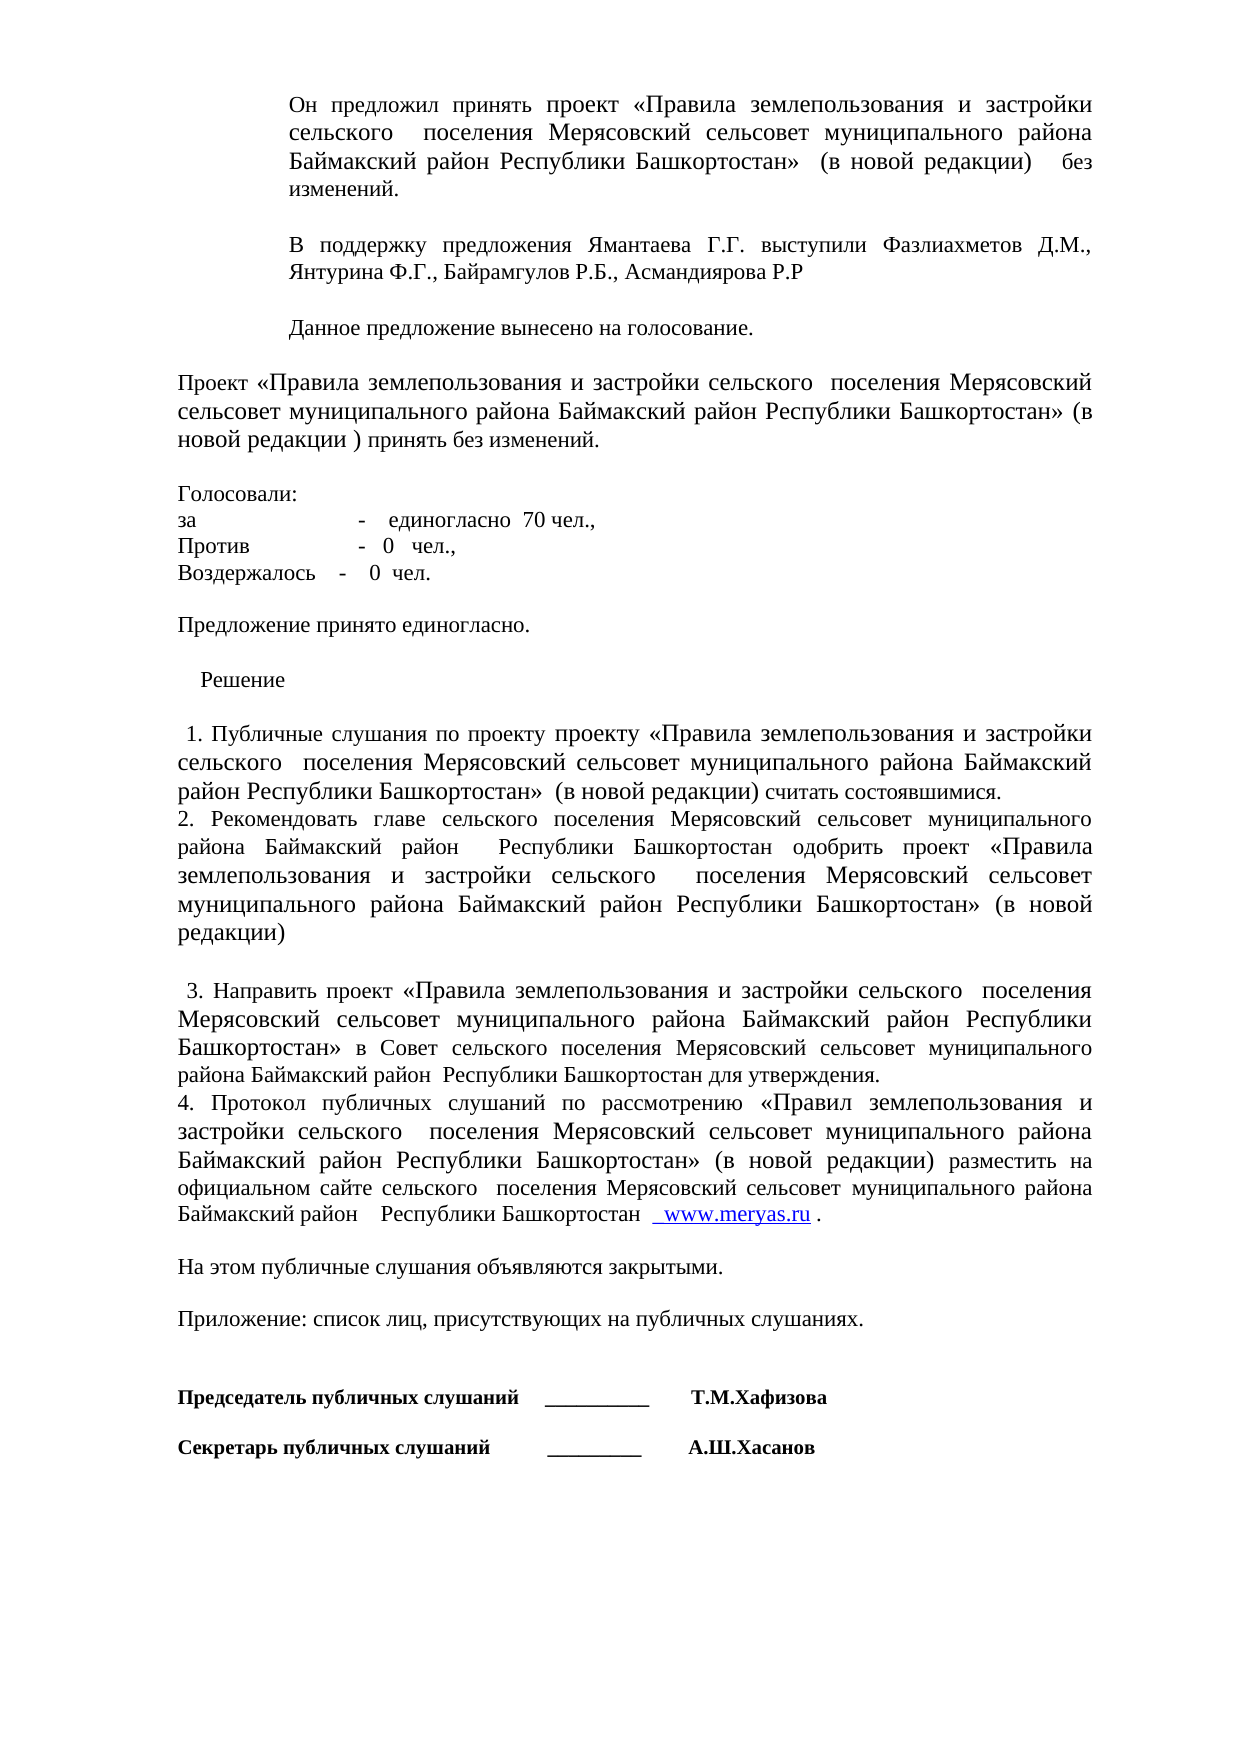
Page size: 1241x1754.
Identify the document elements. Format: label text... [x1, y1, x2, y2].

text 3. Направить проект «Правила землепользования и застройки сельского поселения Мерясовский сельсовет муниципального района Баймакский район Республики Башкортостан» в Совет сельского поселения Мерясовский сельсовет муниципального района Баймакский район Республики Башкортостан для утверждения. [177, 975, 1093, 1087]
text Решение [177, 666, 1093, 692]
text Приложение: список лиц, присутствующих на публичных слушаниях. [177, 1306, 1093, 1332]
text Воздержалось - 0 чел. [177, 559, 1093, 585]
text за - единогласно 70 чел., [177, 506, 1093, 532]
text Предложение принято единогласно. [177, 611, 1093, 638]
text 2. Рекомендовать главе сельского поселения Мерясовский сельсовет муниципального района Баймакский район Республики Башкортостан одобрить проект «Правила землепользования и застройки сельского поселения Мерясовский сельсовет муниципального района Баймакский район Республики Башкортостан» (в новой редакции) [177, 805, 1093, 946]
list В поддержку предложения Ямантаева Г.Г. выступили Фазлиахметов Д.М., Янтурина Ф.Г., Байрамгулов Р.Б., Асмандиярова Р.Р [288, 231, 1093, 284]
text Голосовали: [177, 480, 1093, 506]
text Против - 0 чел., [177, 532, 1093, 559]
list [251, 89, 1093, 201]
text На этом публичные слушания объявляются закрытыми. [177, 1253, 1093, 1279]
text 1. Публичные слушания по проекту проекту «Правила землепользования и застройки сельского поселения Мерясовский сельсовет муниципального района Баймакский район Республики Башкортостан» (в новой редакции) считать состоявшимися. [177, 718, 1093, 805]
list Данное предложение вынесено на голосование. [288, 314, 1093, 341]
text Секретарь публичных слушаний _________ А.Ш.Хасанов [177, 1435, 1093, 1459]
text 4. Протокол публичных слушаний по рассмотрению «Правил землепользования и застройки сельского поселения Мерясовский сельсовет муниципального района Баймакский район Республики Башкортостан» (в новой редакции) разместить на официальном сайте сельского поселения Мерясовский сельсовет муниципального района Баймакский район Республики Башкортостан _www.meryas.ru . [177, 1087, 1093, 1226]
text Председатель публичных слушаний __________ Т.М.Хафизова [177, 1384, 1093, 1409]
text Проект «Правила землепользования и застройки сельского поселения Мерясовский сельсовет муниципального района Баймакский район Республики Башкортостан» (в новой редакции ) принять без изменений. [177, 367, 1093, 453]
